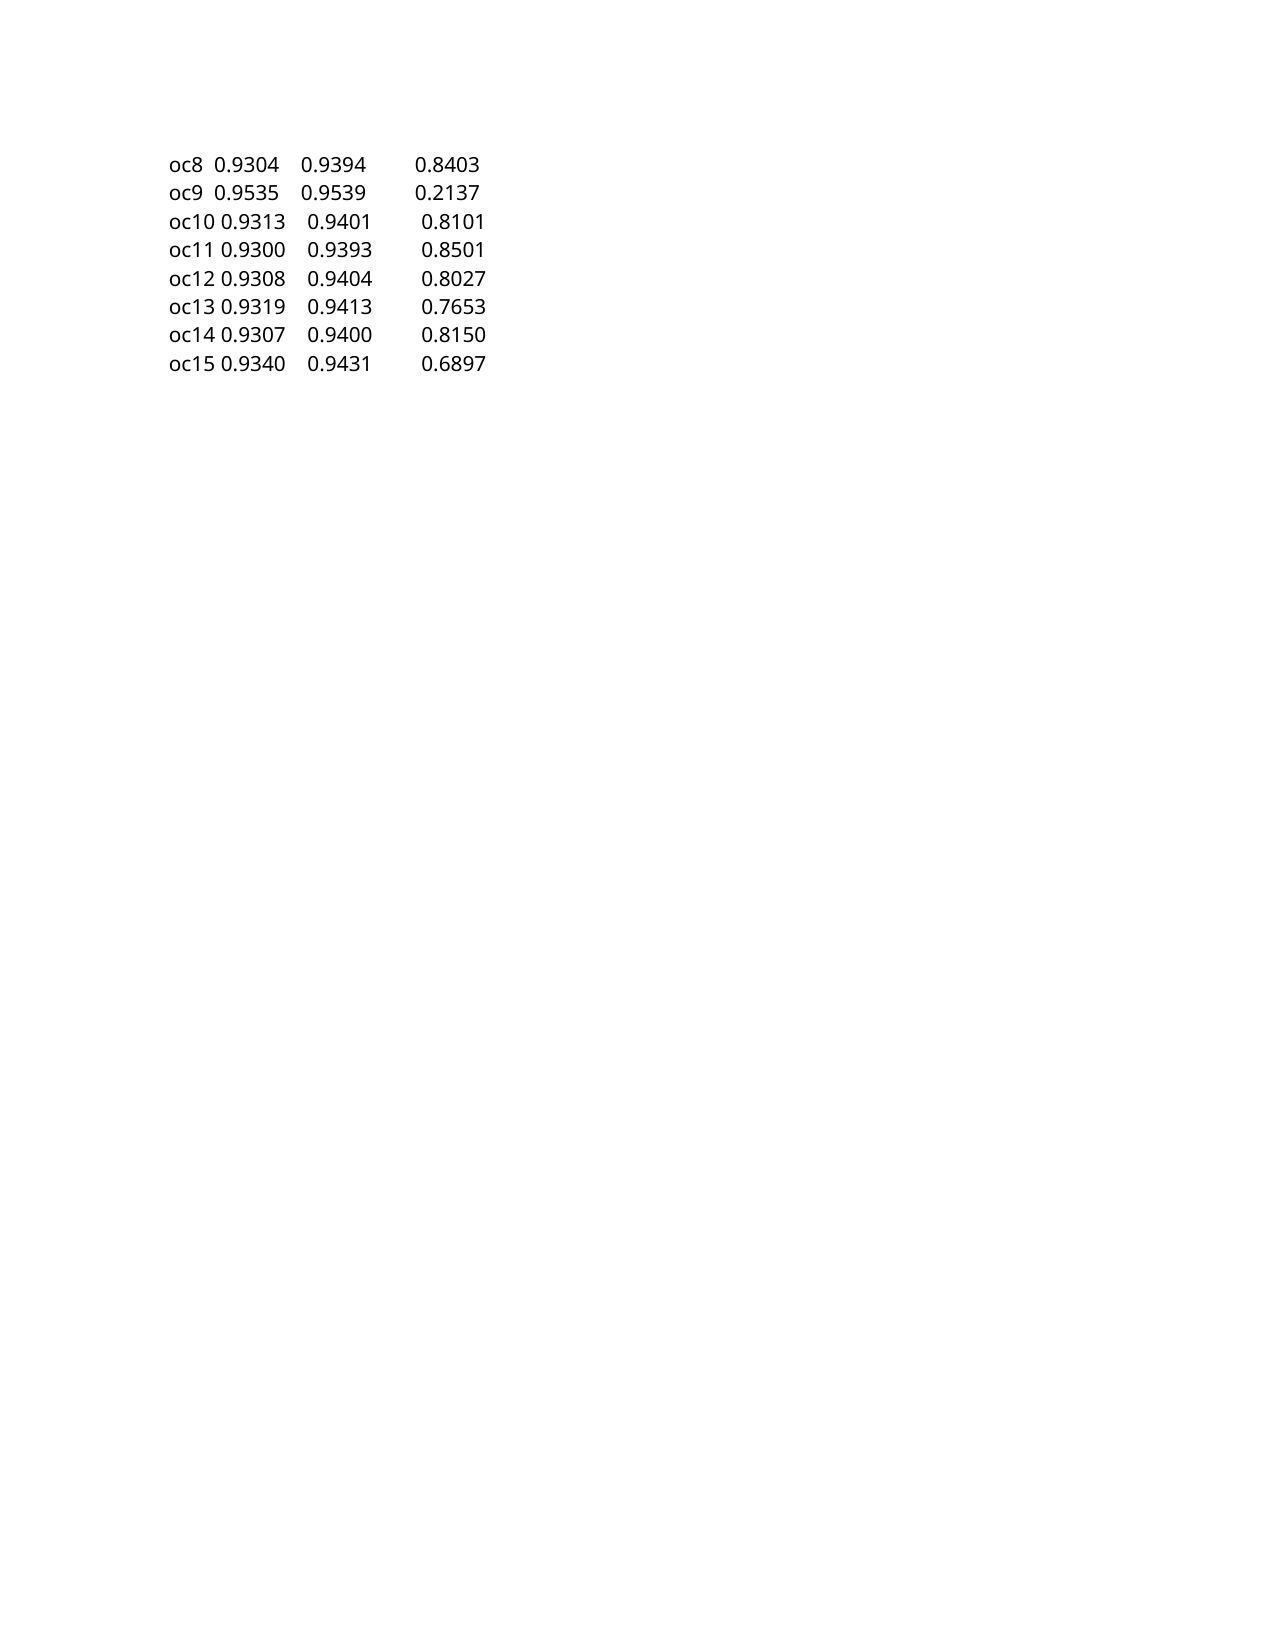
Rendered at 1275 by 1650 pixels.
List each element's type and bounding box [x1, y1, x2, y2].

table_header [150, 150, 1264, 858]
